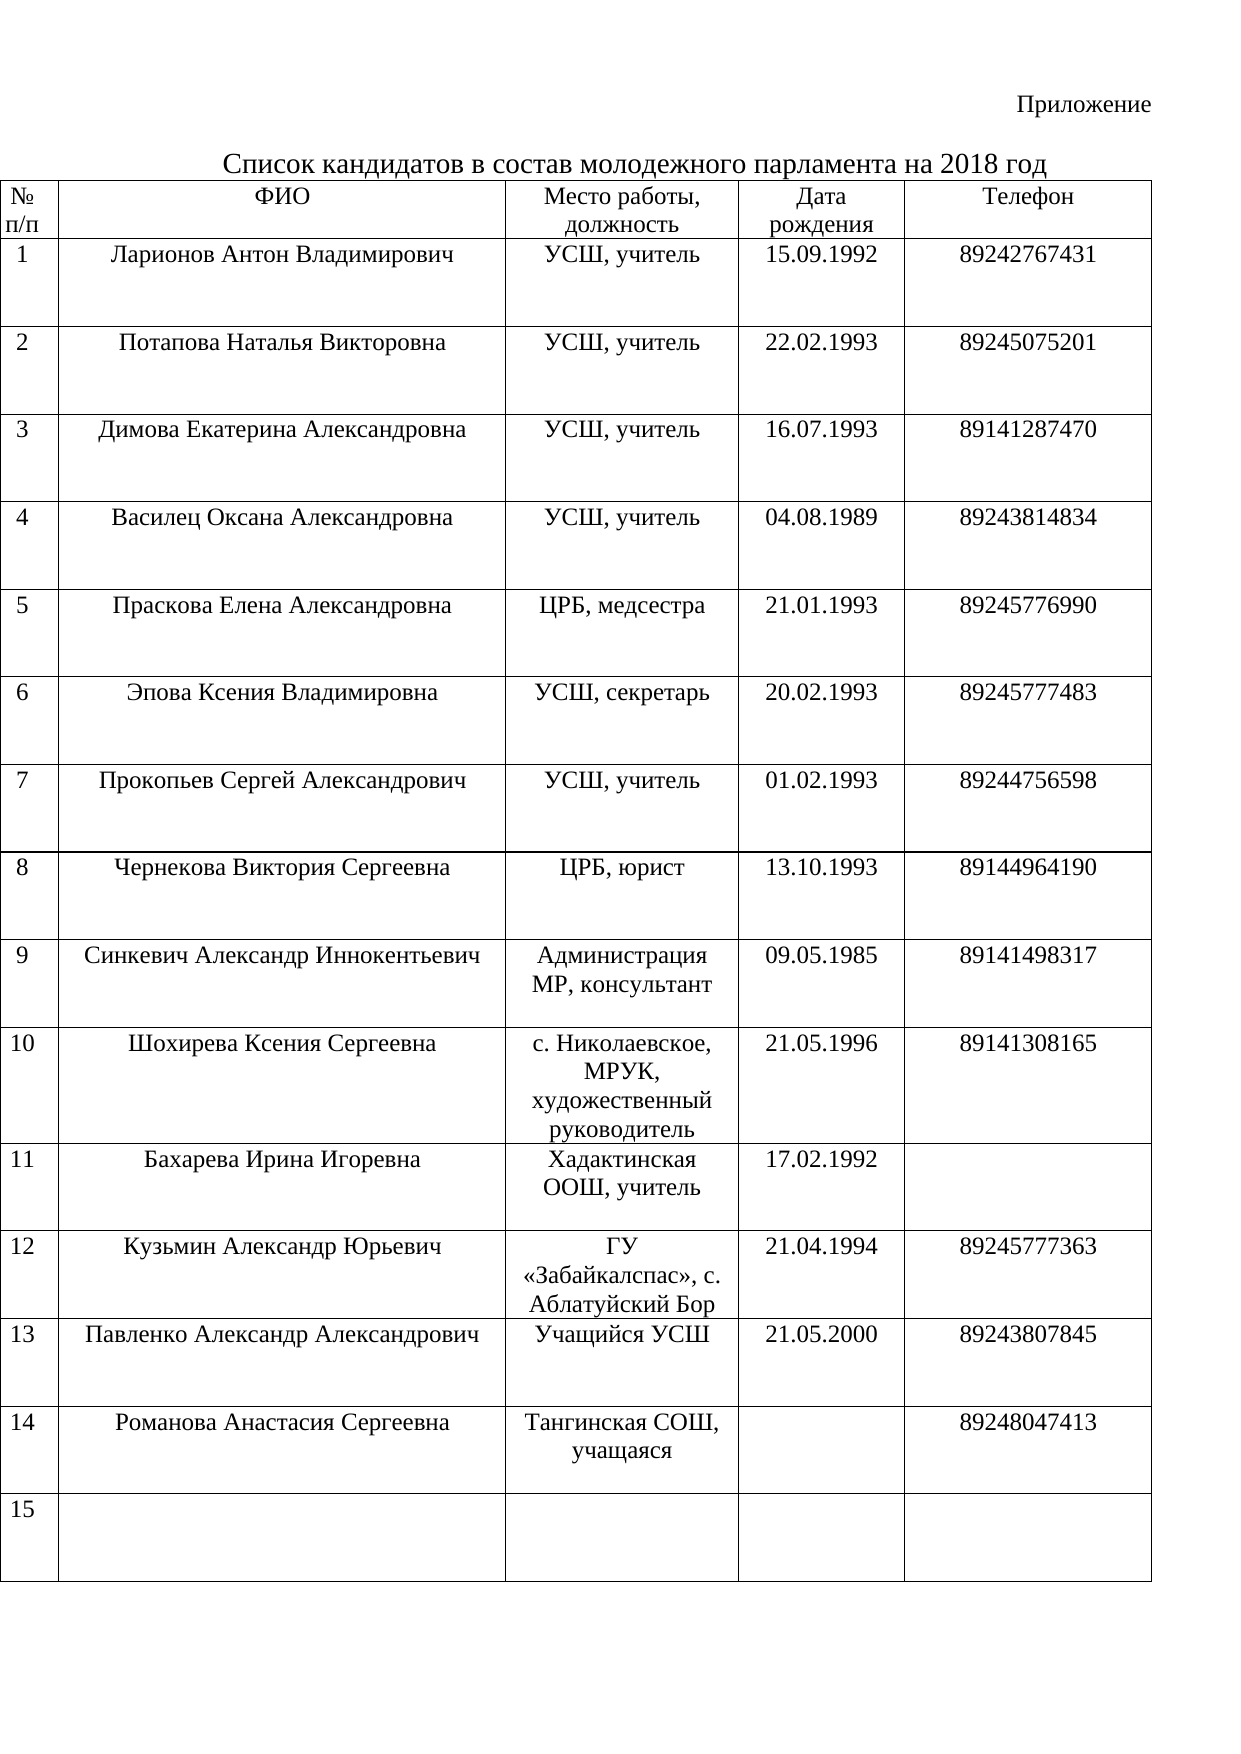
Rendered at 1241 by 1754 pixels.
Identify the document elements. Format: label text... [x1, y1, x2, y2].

table_cell 10 [1, 1028, 58, 1143]
table_cell 89243807845 [905, 1319, 1151, 1406]
table_cell 89245777483 [905, 677, 1151, 764]
table_cell 89144964190 [905, 853, 1151, 939]
table_cell 89244756598 [905, 765, 1151, 851]
table_cell 21.01.1993 [739, 590, 904, 676]
table_cell ЦРБ, медсестра [506, 590, 738, 676]
table_cell УСШ, учитель [506, 327, 738, 413]
table_cell 13.10.1993 [739, 853, 904, 939]
table_cell ГУ «Забайкалспас», с. Аблатуйский Бор [506, 1231, 738, 1318]
table_cell 14 [1, 1407, 58, 1493]
table_cell УСШ, учитель [506, 415, 738, 501]
table_cell Чернекова Виктория Сергеевна [59, 853, 505, 939]
table_cell 13 [1, 1319, 58, 1406]
table_cell [905, 1144, 1151, 1230]
table_cell Администрация МР, консультант [506, 940, 738, 1027]
table_cell 89248047413 [905, 1407, 1151, 1493]
table_cell 89245075201 [905, 327, 1151, 413]
table_cell Димова Екатерина Александровна [59, 415, 505, 501]
table_cell 04.08.1989 [739, 502, 904, 589]
table_cell Эпова Ксения Владимировна [59, 677, 505, 764]
table_cell 89243814834 [905, 502, 1151, 589]
table_cell 21.04.1994 [739, 1231, 904, 1318]
table_cell 22.02.1993 [739, 327, 904, 413]
table_cell Тангинская СОШ, учащаяся [506, 1407, 738, 1493]
table_cell Павленко Александр Александрович [59, 1319, 505, 1406]
table_cell УСШ, учитель [506, 765, 738, 851]
table_cell Кузьмин Александр Юрьевич [59, 1231, 505, 1318]
table_header ФИО [59, 181, 505, 238]
table_cell 21.05.2000 [739, 1319, 904, 1406]
table_header № п/п [1, 181, 58, 238]
table_cell 11 [1, 1144, 58, 1230]
table_cell 89141498317 [905, 940, 1151, 1027]
table_cell Романова Анастасия Сергеевна [59, 1407, 505, 1493]
table_cell 20.02.1993 [739, 677, 904, 764]
table_cell 9 [1, 940, 58, 1027]
table_cell [506, 1494, 738, 1581]
table_cell Бахарева Ирина Игоревна [59, 1144, 505, 1230]
table_cell Праскова Елена Александровна [59, 590, 505, 676]
table_cell [59, 1494, 505, 1581]
table_cell 89141308165 [905, 1028, 1151, 1143]
table_cell 6 [1, 677, 58, 764]
table_cell УСШ, учитель [506, 502, 738, 589]
table_cell 89141287470 [905, 415, 1151, 501]
table_cell ЦРБ, юрист [506, 853, 738, 939]
table_cell 21.05.1996 [739, 1028, 904, 1143]
table_cell 15.09.1992 [739, 239, 904, 326]
table_cell 09.05.1985 [739, 940, 904, 1027]
table_cell с. Николаевское, МРУК, художественный руководитель [506, 1028, 738, 1143]
table_cell УСШ, секретарь [506, 677, 738, 764]
table_cell 89245776990 [905, 590, 1151, 676]
table_cell Учащийся УСШ [506, 1319, 738, 1406]
text Список кандидатов в состав молодежного парламента на 2018 год [118, 146, 1152, 180]
table_cell 3 [1, 415, 58, 501]
table_header Телефон [905, 181, 1151, 238]
table_header Место работы, должность [506, 181, 738, 238]
table_cell 01.02.1993 [739, 765, 904, 851]
table_header Дата рождения [739, 181, 904, 238]
table_cell Прокопьев Сергей Александрович [59, 765, 505, 851]
table_cell 16.07.1993 [739, 415, 904, 501]
table_cell [739, 1407, 904, 1493]
table_cell 89242767431 [905, 239, 1151, 326]
text Приложение [118, 89, 1152, 117]
table_cell Шохирева Ксения Сергеевна [59, 1028, 505, 1143]
table_cell 17.02.1992 [739, 1144, 904, 1230]
table_cell Потапова Наталья Викторовна [59, 327, 505, 413]
table_cell 4 [1, 502, 58, 589]
table_cell 5 [1, 590, 58, 676]
table_cell Василец Оксана Александровна [59, 502, 505, 589]
table_cell 1 [1, 239, 58, 326]
table_cell 8 [1, 853, 58, 939]
table_cell 89245777363 [905, 1231, 1151, 1318]
table_cell [905, 1494, 1151, 1581]
table_cell 12 [1, 1231, 58, 1318]
table_cell Хадактинская ООШ, учитель [506, 1144, 738, 1230]
table_cell 15 [1, 1494, 58, 1581]
table_cell Ларионов Антон Владимирович [59, 239, 505, 326]
table_cell 2 [1, 327, 58, 413]
table_cell 7 [1, 765, 58, 851]
table_cell [739, 1494, 904, 1581]
table_cell Синкевич Александр Иннокентьевич [59, 940, 505, 1027]
table_cell УСШ, учитель [506, 239, 738, 326]
